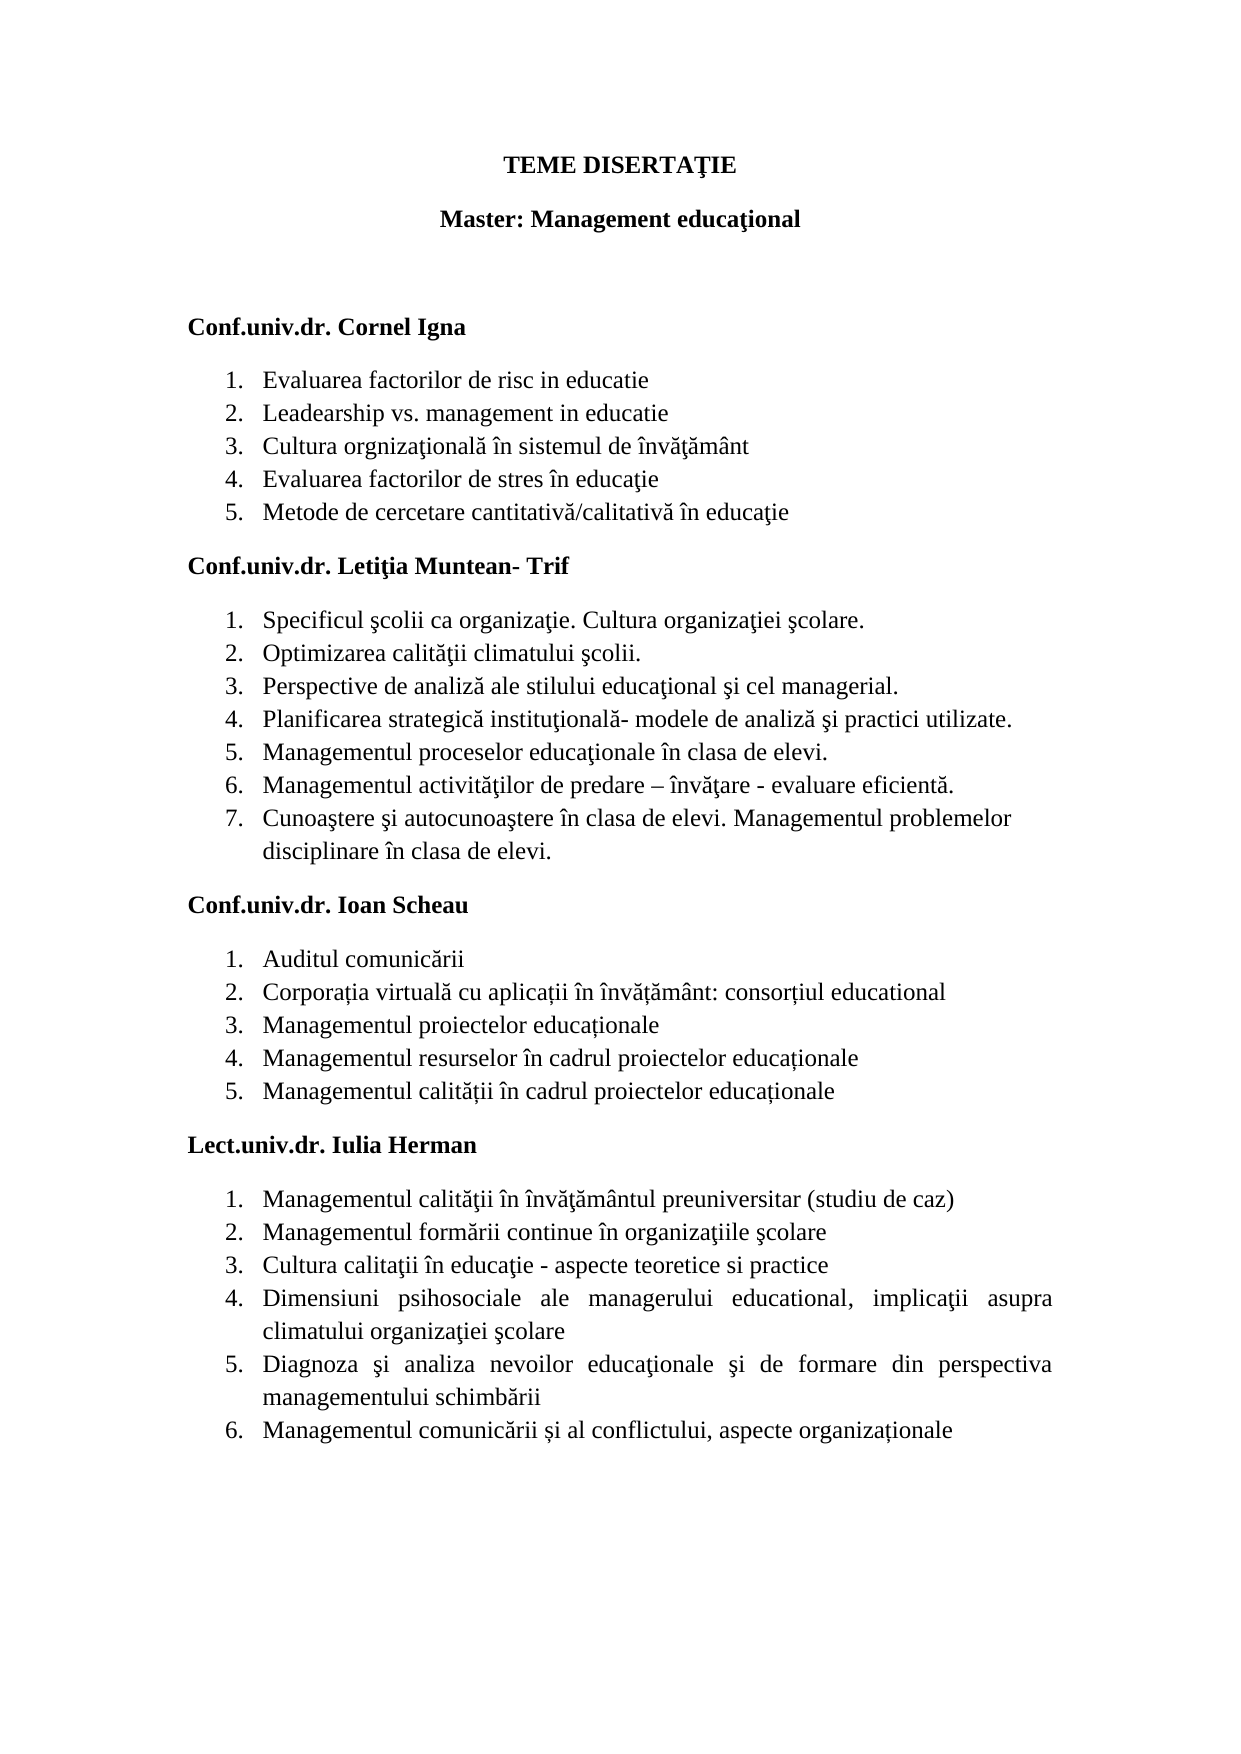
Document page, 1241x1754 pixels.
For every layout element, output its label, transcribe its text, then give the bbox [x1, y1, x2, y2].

list Cunoaştere şi autocunoaştere în clasa de elevi. Managementul problemelor disciplinare în clasa de elevi. [225, 803, 1053, 865]
text Conf.univ.dr. Cornel Igna [187, 312, 1053, 340]
list Managementul calităţii în învăţământul preuniversitar (studiu de caz) [225, 1184, 1053, 1213]
text TEME DISERTAŢIE [187, 150, 1053, 179]
list Specificul şcolii ca organizaţie. Cultura organizaţiei şcolare. [225, 605, 1053, 634]
list Evaluarea factorilor de risc in educatie [225, 365, 1053, 394]
list Managementul resurselor în cadrul proiectelor educaționale [225, 1043, 1053, 1072]
text Master: Management educaţional [187, 204, 1053, 233]
list Managementul formării continue în organizaţiile şcolare [225, 1217, 1053, 1246]
text Conf.univ.dr. Letiţia Muntean- Trif [187, 551, 1053, 580]
list Cultura orgnizaţională în sistemul de învăţământ [225, 431, 1053, 460]
list Managementul calității în cadrul proiectelor educaționale [225, 1076, 1053, 1105]
list Managementul activităţilor de predare – învăţare - evaluare eficientă. [225, 770, 1053, 799]
text Conf.univ.dr. Ioan Scheau [187, 890, 1053, 919]
list Diagnoza şi analiza nevoilor educaţionale şi de formare din perspectiva managementului schimbării [225, 1349, 1053, 1411]
text Lect.univ.dr. Iulia Herman [187, 1130, 1053, 1159]
list Corporația virtuală cu aplicații în învățământ: consorțiul educational [225, 977, 1053, 1006]
list Evaluarea factorilor de stres în educaţie [225, 464, 1053, 493]
list Leadearship vs. management in educatie [225, 398, 1053, 427]
list Cultura calitaţii în educaţie - aspecte teoretice si practice [225, 1250, 1053, 1279]
list Managementul proiectelor educaționale [225, 1010, 1053, 1039]
list Optimizarea calităţii climatului şcolii. [225, 638, 1053, 667]
list Managementul proceselor educaţionale în clasa de elevi. [225, 737, 1053, 766]
list Dimensiuni psihosociale ale managerului educational, implicaţii asupra climatului organizaţiei şcolare [225, 1283, 1053, 1345]
list Perspective de analiză ale stilului educaţional şi cel managerial. [225, 671, 1053, 700]
list Auditul comunicării [225, 944, 1053, 973]
list Planificarea strategică instituţională- modele de analiză şi practici utilizate. [225, 704, 1053, 733]
list Managementul comunicării și al conflictului, aspecte organizaționale [225, 1415, 1053, 1444]
list Metode de cercetare cantitativă/calitativă în educaţie [225, 497, 1053, 526]
